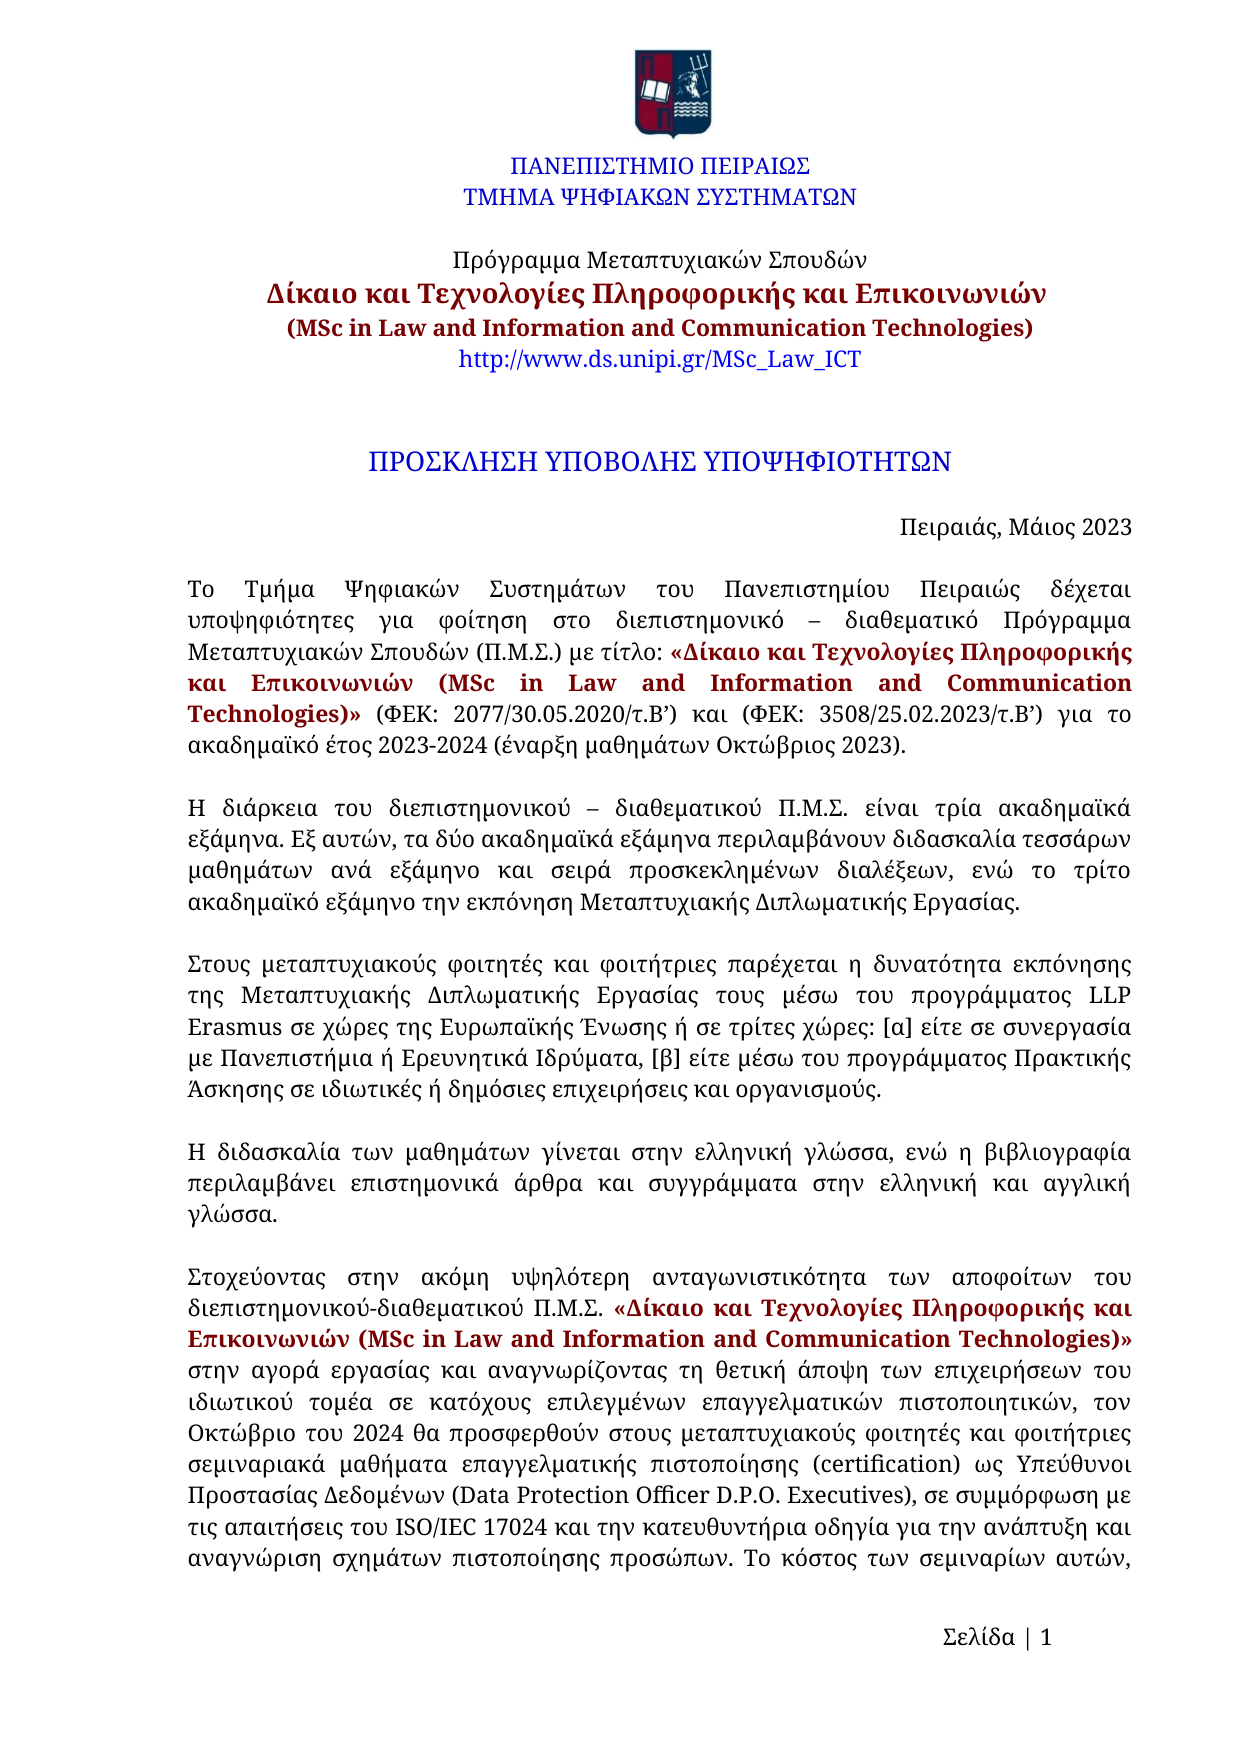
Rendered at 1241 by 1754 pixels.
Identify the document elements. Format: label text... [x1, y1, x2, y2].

text Πειραιάς, Μάιος 2023 [187, 511, 1132, 542]
text Πρόγραμμα Μεταπτυχιακών Σπουδών [187, 244, 1132, 275]
text Το Τμήμα Ψηφιακών Συστημάτων του Πανεπιστημίου Πειραιώς δέχεται υποψηφιότητες για φοίτηση στο διεπιστημονικό – διαθεματικό Πρόγραμμα Μεταπτυχιακών Σπουδών (Π.Μ.Σ.) με τίτλο: «Δίκαιο και Τεχνολογίες Πληροφορικής και Επικοινωνιών (MSc in Law and Information and Communication Technologies)» (ΦΕΚ: 2077/30.05.2020/τ.Β’) και (ΦΕΚ: 3508/25.02.2023/τ.Β’) για το ακαδημαϊκό έτος 2023-2024 (έναρξη μαθημάτων Οκτώβριος 2023). [187, 573, 1132, 761]
text ΠΡΟΣΚΛΗΣΗ ΥΠΟΒΟΛΗΣ ΥΠΟΨΗΦΙΟΤΗΤΩΝ [187, 442, 1132, 479]
text Δίκαιο και Τεχνολογίες Πληροφορικής και Επικοινωνιών (MSc in Law and Information and Communication Technologies) [187, 275, 1132, 343]
text http://www.ds.unipi.gr/MSc_Law_ICT [187, 343, 1132, 374]
text Η διάρκεια του διεπιστημονικού – διαθεματικού Π.Μ.Σ. είναι τρία ακαδημαϊκά εξάμηνα. Εξ αυτών, τα δύο ακαδημαϊκά εξάμηνα περιλαμβάνουν διδασκαλία τεσσάρων μαθημάτων ανά εξάμηνο και σειρά προσκεκλημένων διαλέξεων, ενώ το τρίτο ακαδημαϊκό εξάμηνο την εκπόνηση Μεταπτυχιακής Διπλωματικής Εργασίας. [187, 792, 1132, 917]
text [187, 1261, 1132, 1573]
text Η διδασκαλία των μαθημάτων γίνεται στην ελληνική γλώσσα, ενώ η βιβλιογραφία περιλαμβάνει επιστημονικά άρθρα και συγγράμματα στην ελληνική και αγγλική γλώσσα. [187, 1136, 1132, 1229]
text ΤΜΗΜΑ ΨΗΦΙΑΚΩΝ ΣΥΣΤΗΜΑΤΩΝ [187, 181, 1132, 212]
picture [633, 48, 713, 140]
text Στους μεταπτυχιακούς φοιτητές και φοιτήτριες παρέχεται η δυνατότητα εκπόνησης της Μεταπτυχιακής Διπλωματικής Εργασίας τους μέσω του προγράμματος LLP Erasmus σε χώρες της Ευρωπαϊκής Ένωσης ή σε τρίτες χώρες: [α] είτε σε συνεργασία με Πανεπιστήμια ή Ερευνητικά Ιδρύματα, [β] είτε μέσω του προγράμματος Πρακτικής Άσκησης σε ιδιωτικές ή δημόσιες επιχειρήσεις και οργανισμούς. [187, 948, 1132, 1104]
text ΠΑΝΕΠΙΣΤΗΜΙΟ ΠΕΙΡΑΙΩΣ [187, 150, 1132, 181]
